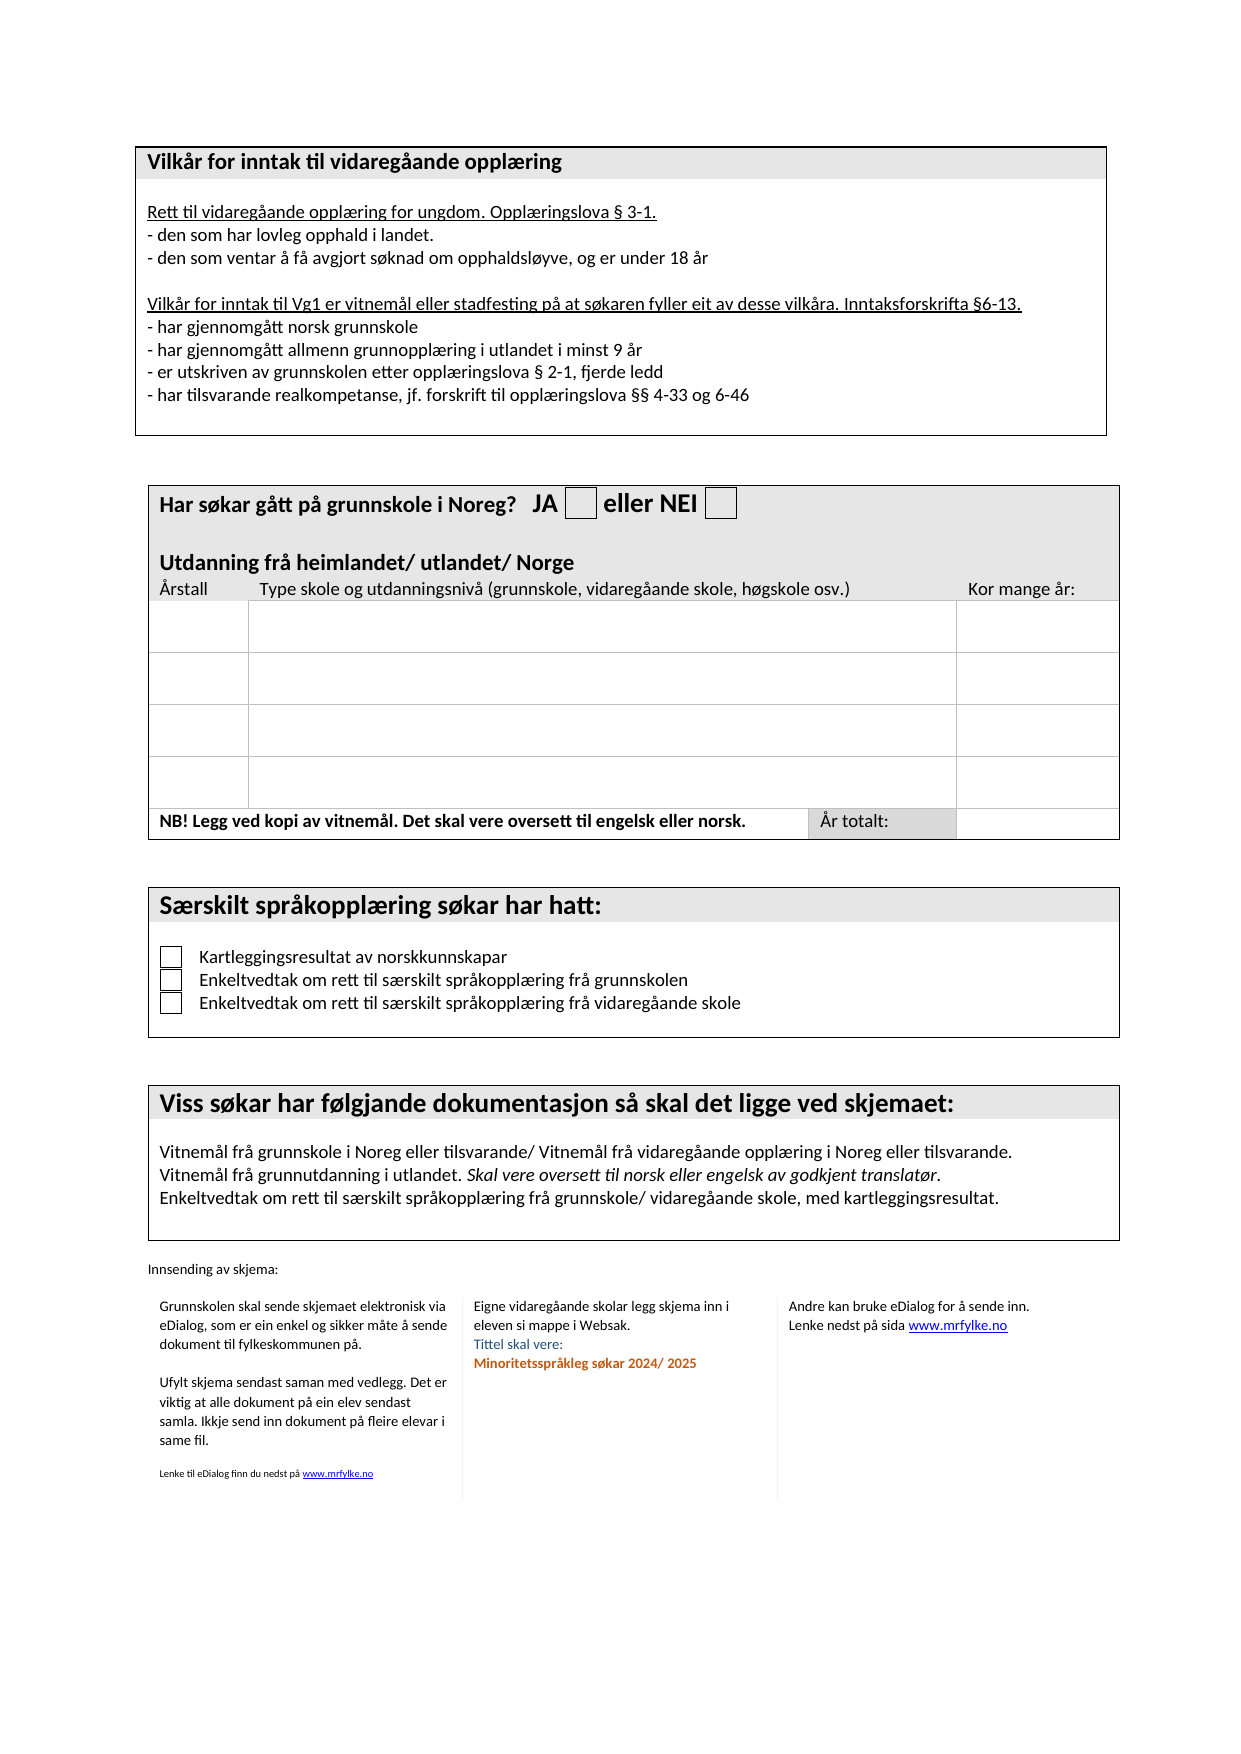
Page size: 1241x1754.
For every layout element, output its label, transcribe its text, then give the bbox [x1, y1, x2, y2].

table_cell [957, 757, 1119, 808]
table_header Eigne vidaregåande skolar legg skjema inn i eleven si mappe i Websak. Tittel skal vere: Minoritetsspråkleg søkar 2024/ 2025 [463, 1297, 777, 1498]
table_cell [957, 601, 1119, 652]
table_cell [249, 705, 956, 756]
table_header Har søkar gått på grunnskole i Noreg? JA eller NEI [149, 486, 1119, 547]
table_cell [149, 601, 248, 652]
table_header Vilkår for inntak til vidaregåande opplæring [136, 148, 1106, 179]
table_header Grunnskolen skal sende skjemaet elektronisk via eDialog, som er ein enkel og sikker måte å sende dokument til fylkeskommunen på. Ufylt skjema sendast saman med vedlegg. Det er viktig at alle dokument på ein elev sendast samla. Ikkje send inn dokument på fleire elevar i same fil. Lenke til eDialog finn du nedst på www.mrfylke.no [149, 1297, 462, 1498]
table_cell Utdanning frå heimlandet/ utlandet/ Norge [149, 548, 1119, 576]
table_cell [149, 653, 248, 704]
table_cell Kartleggingsresultat av norskkunnskapar Enkeltvedtak om rett til særskilt språkopplæring frå grunnskolen Enkeltvedtak om rett til særskilt språkopplæring frå vidaregåande skole [149, 922, 1119, 1037]
table_cell Type skole og utdanningsnivå (grunnskole, vidaregåande skole, høgskole osv.) [249, 577, 956, 600]
table_cell Vitnemål frå grunnskole i Noreg eller tilsvarande/ Vitnemål frå vidaregåande opplæring i Noreg eller tilsvarande. Vitnemål frå grunnutdanning i utlandet. Skal vere oversett til norsk eller engelsk av godkjent translatør. Enkeltvedtak om rett til særskilt språkopplæring frå grunnskole/ vidaregåande skole, med kartleggingsresultat. [149, 1120, 1119, 1240]
table_header Andre kan bruke eDialog for å sende inn. Lenke nedst på sida www.mrfylke.no [778, 1297, 1092, 1498]
table_cell [249, 601, 956, 652]
table_cell Rett til vidaregåande opplæring for ungdom. Opplæringslova § 3-1. - den som har lovleg opphald i landet. - den som ventar å få avgjort søknad om opphaldsløyve, og er under 18 år Vilkår for inntak til Vg1 er vitnemål eller stadfesting på at søkaren fyller eit av desse vilkåra. Inntaksforskrifta §6-13. - har gjennomgått norsk grunnskole - har gjennomgått allmenn grunnopplæring i utlandet i minst 9 år - er utskriven av grunnskolen etter opplæringslova § 2-1, fjerde ledd - har tilsvarande realkompetanse, jf. forskrift til opplæringslova §§ 4-33 og 6-46 [136, 180, 1106, 434]
text Innsending av skjema: [148, 1241, 1093, 1278]
table_cell [957, 705, 1119, 756]
table_cell Kor mange år: [957, 577, 1119, 600]
table_cell År totalt: [809, 809, 956, 839]
table_cell NB! Legg ved kopi av vitnemål. Det skal vere oversett til engelsk eller norsk. [149, 809, 808, 839]
table_cell [149, 705, 248, 756]
table_cell Årstall [149, 577, 248, 600]
table_cell [957, 809, 1119, 839]
table_header Viss søkar har følgjande dokumentasjon så skal det ligge ved skjemaet: [149, 1086, 1119, 1119]
table_header Særskilt språkopplæring søkar har hatt: [149, 888, 1119, 921]
table_cell [149, 757, 248, 808]
table_cell [249, 757, 956, 808]
table_cell [957, 653, 1119, 704]
table_cell [249, 653, 956, 704]
